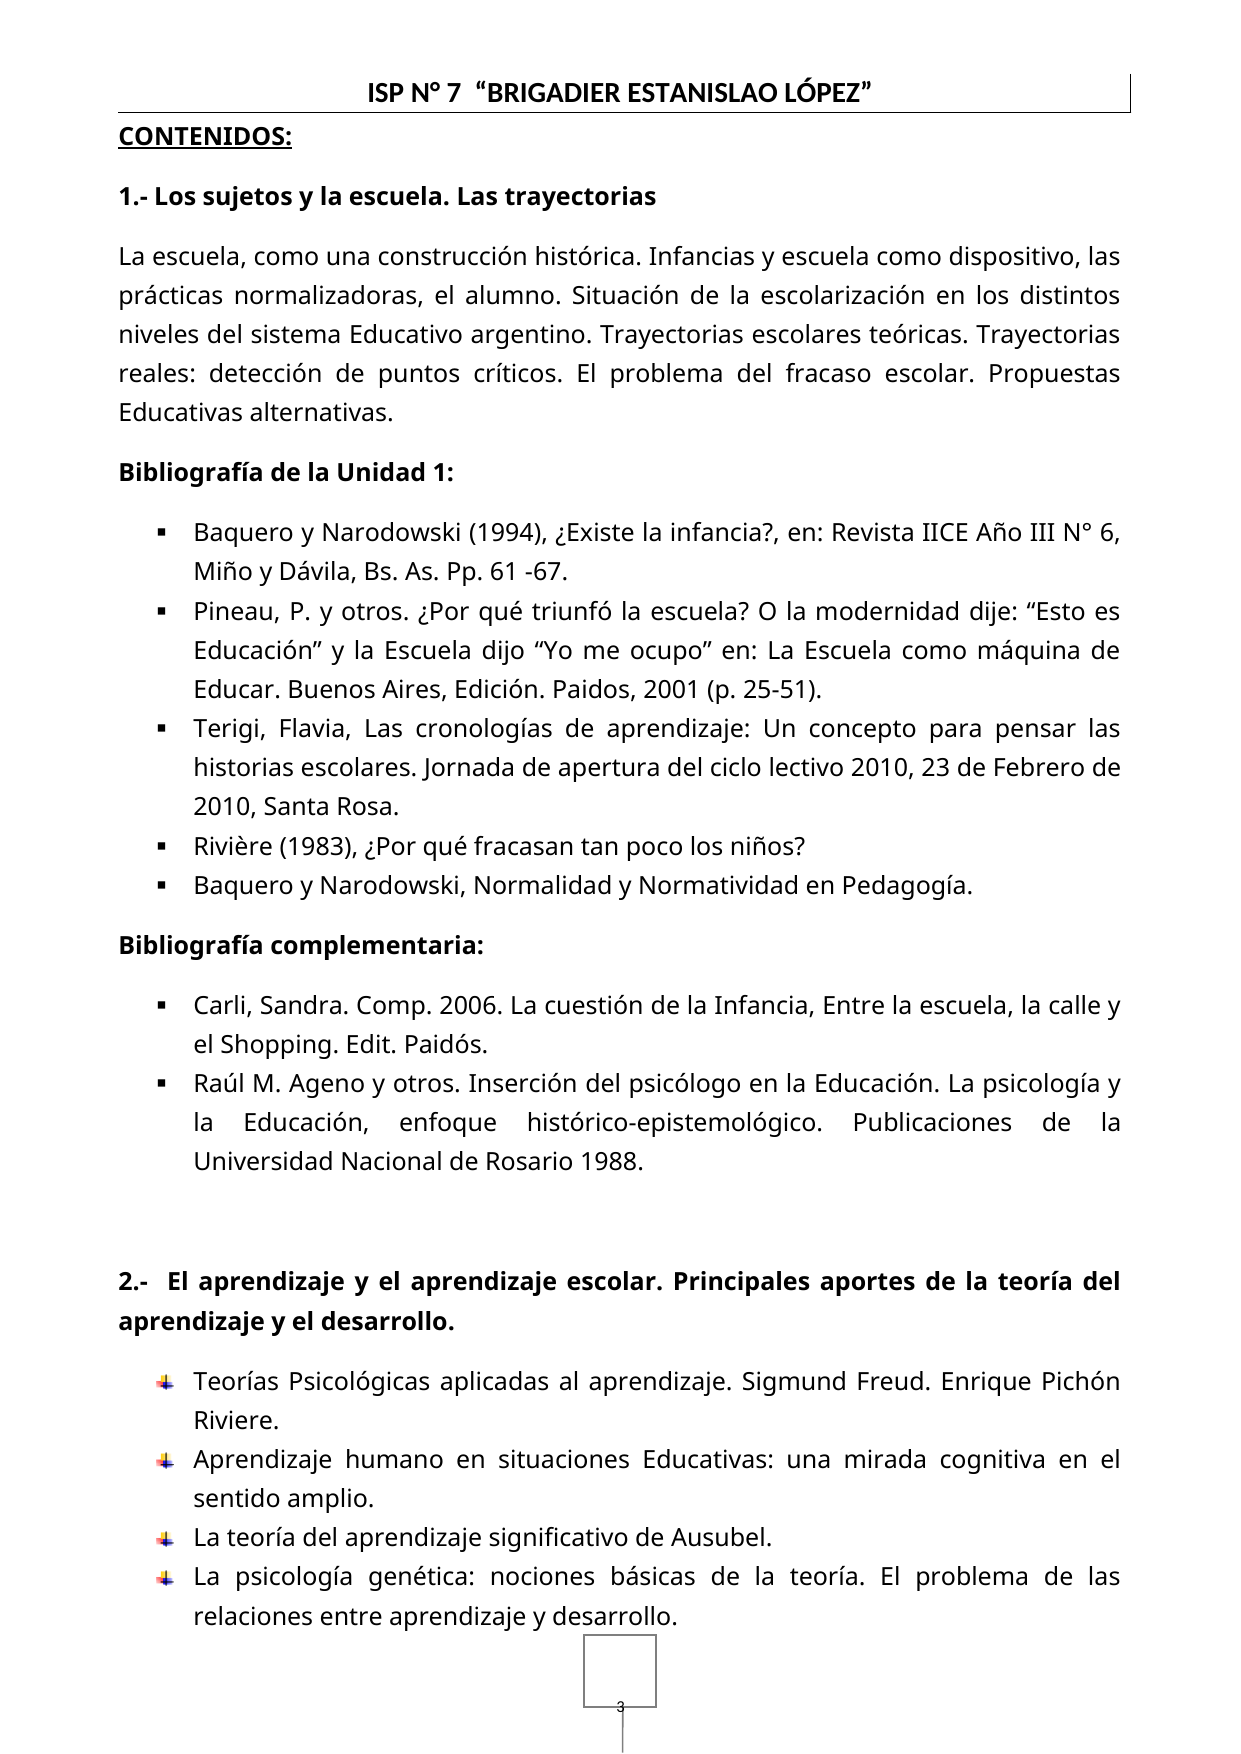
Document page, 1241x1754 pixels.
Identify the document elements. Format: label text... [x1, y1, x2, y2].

text La escuela, como una construcción histórica. Infancias y escuela como dispositivo, las prácticas normalizadoras, el alumno. Situación de la escolarización en los distintos niveles del sistema Educativo argentino. Trayectorias escolares teóricas. Trayectorias reales: detección de puntos críticos. El problema del fracaso escolar. Propuestas Educativas alternativas. [118, 238, 1122, 429]
list Rivière (1983), ¿Por qué fracasan tan poco los niños? [156, 828, 1122, 862]
list Aprendizaje humano en situaciones Educativas: una mirada cognitiva en el sentido amplio. [156, 1441, 1122, 1515]
list La teoría del aprendizaje significativo de Ausubel. [156, 1520, 1122, 1554]
picture [156, 1530, 174, 1547]
text Bibliografía de la Unidad 1: [118, 455, 1122, 489]
text 2.- El aprendizaje y el aprendizaje escolar. Principales aportes de la teoría del aprendizaje y el desarrollo. [118, 1264, 1122, 1337]
list Carli, Sandra. Comp. 2006. La cuestión de la Infancia, Entre la escuela, la calle y el Shopping. Edit. Paidós. [156, 987, 1122, 1061]
picture [156, 1569, 174, 1586]
list Pineau, P. y otros. ¿Por qué triunfó la escuela? O la modernidad dije: “Esto es Educación” y la Escuela dijo “Yo me ocupo” en: La Escuela como máquina de Educar. Buenos Aires, Edición. Paidos, 2001 (p. 25-51). [156, 593, 1122, 706]
list Terigi, Flavia, Las cronologías de aprendizaje: Un concepto para pensar las historias escolares. Jornada de apertura del ciclo lectivo 2010, 23 de Febrero de 2010, Santa Rosa. [156, 711, 1122, 823]
picture [156, 1373, 174, 1390]
list Baquero y Narodowski (1994), ¿Existe la infancia?, en: Revista IICE Año III N° 6, Miño y Dávila, Bs. As. Pp. 61 -67. [156, 515, 1122, 588]
list Baquero y Narodowski, Normalidad y Normatividad en Pedagogía. [156, 867, 1122, 901]
list Raúl M. Ageno y otros. Inserción del psicólogo en la Educación. La psicología y la Educación, enfoque histórico-epistemológico. Publicaciones de la Universidad Nacional de Rosario 1988. [156, 1066, 1122, 1178]
list Teorías Psicológicas aplicadas al aprendizaje. Sigmund Freud. Enrique Pichón Riviere. [156, 1363, 1122, 1436]
picture [156, 1451, 174, 1469]
text CONTENIDOS: [118, 118, 1122, 152]
list La psicología genética: nociones básicas de la teoría. El problema de las relaciones entre aprendizaje y desarrollo. [156, 1559, 1122, 1632]
text 1.- Los sujetos y la escuela. Las trayectorias [118, 178, 1122, 212]
text Bibliografía complementaria: [118, 927, 1122, 961]
